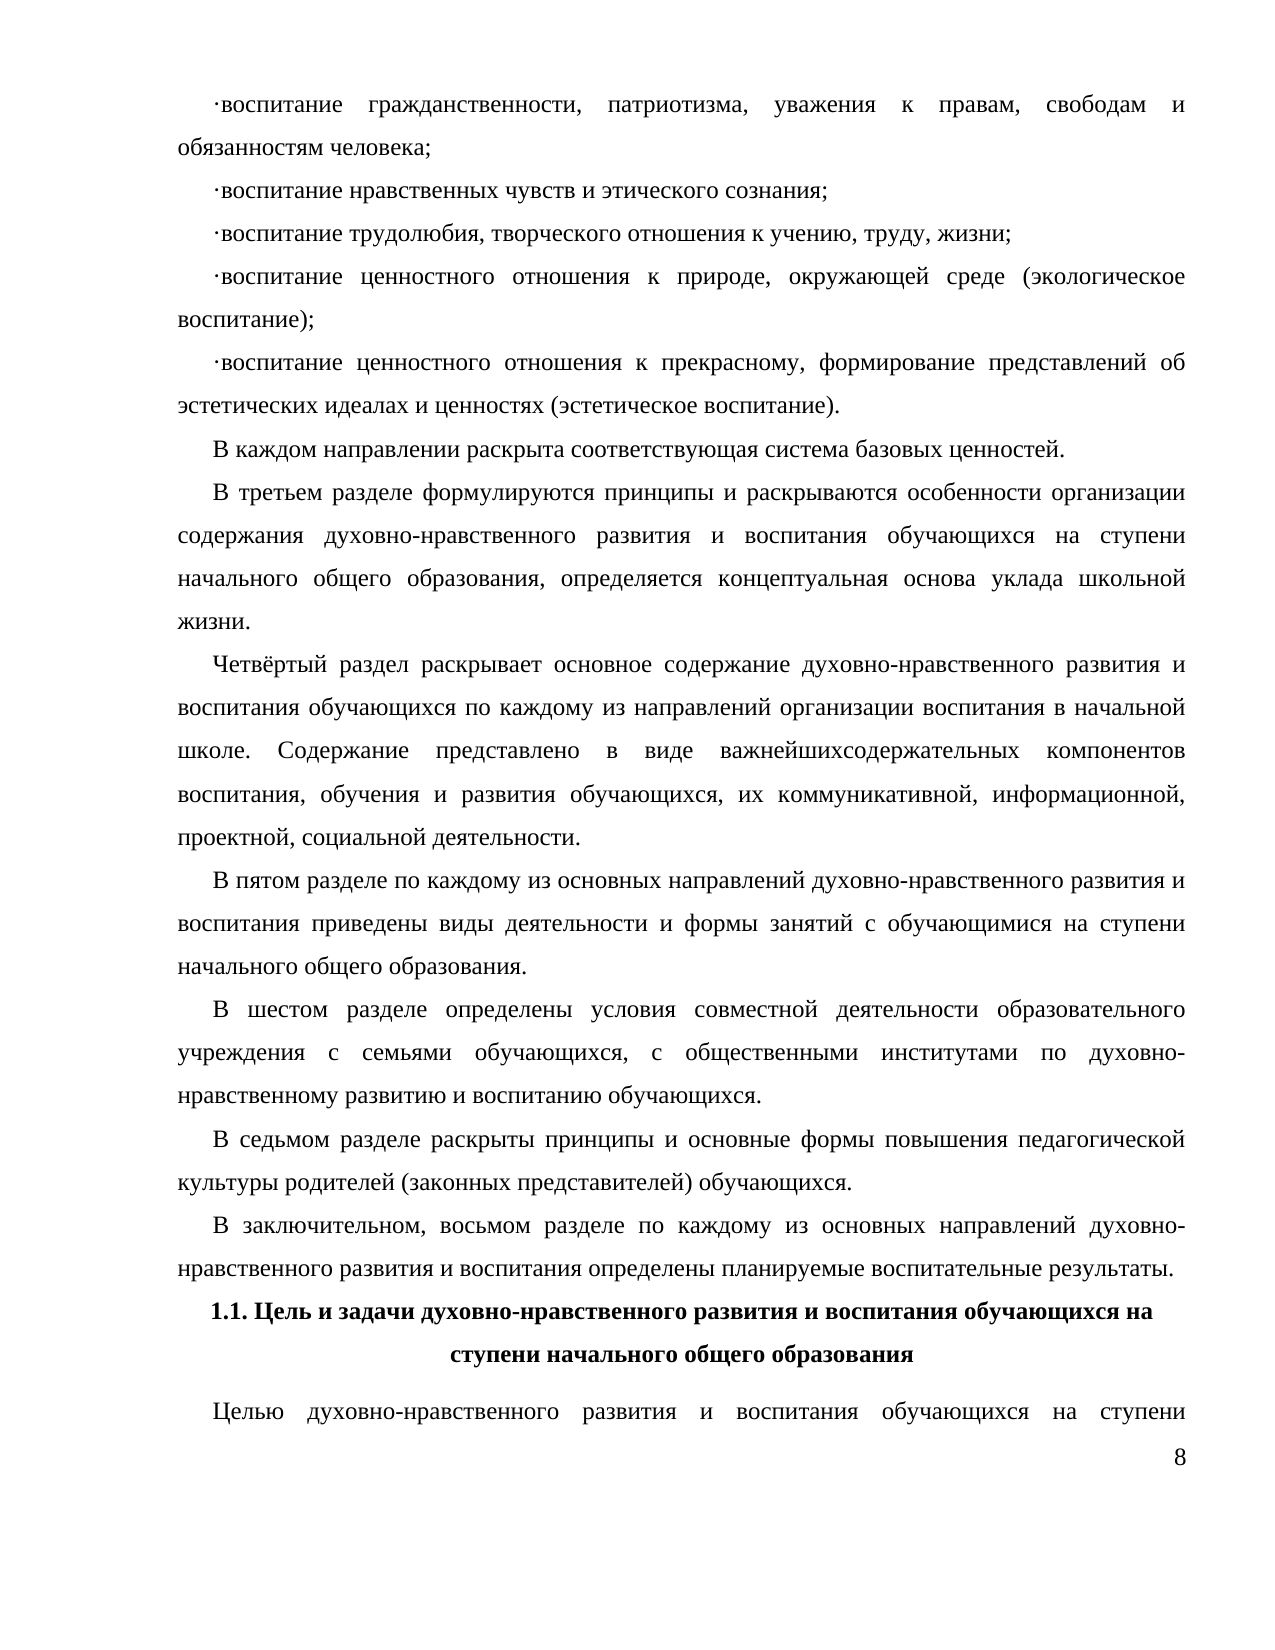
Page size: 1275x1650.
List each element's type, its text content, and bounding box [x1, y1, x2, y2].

text В седьмом разделе раскрыты принципы и основные формы повышения педагогической культуры родителей (законных представителей) обучающихся. [177, 1124, 1186, 1196]
text Четвёртый раздел раскрывает основное содержание духовно-нравственного развития и воспитания обучающихся по каждому из направлений организации воспитания в начальной школе. Содержание представлено в виде важнейшихсодержательных компонентов воспитания, обучения и развития обучающихся, их коммуникативной, информационной, проектной, социальной деятельности. [177, 649, 1186, 851]
text ·воспитание гражданственности, патриотизма, уважения к правам, свободам и обязанностям человека; [177, 89, 1186, 161]
text 1.1. Цель и задачи духовно-нравственного развития и воспитания обучающихся на ступени начального общего образования [177, 1296, 1186, 1368]
text В каждом направлении раскрыта соответствующая система базовых ценностей. [177, 434, 1186, 462]
text В заключительном, восьмом разделе по каждому из основных направлений духовно-нравственного развития и воспитания определены планируемые воспитательные результаты. [177, 1210, 1186, 1282]
text В шестом разделе определены условия совместной деятельности образовательного учреждения с семьями обучающихся, с общественными институтами по духовно-нравственному развитию и воспитанию обучающихся. [177, 994, 1186, 1109]
text ·воспитание ценностного отношения к прекрасному, формирование представлений об эстетических идеалах и ценностях (эстетическое воспитание). [177, 347, 1186, 419]
text ·воспитание нравственных чувств и этического сознания; [177, 175, 1186, 204]
text В третьем разделе формулируются принципы и раскрываются особенности организации содержания духовно-нравственного развития и воспитания обучающихся на ступени начального общего образования, определяется концептуальная основа уклада школьной жизни. [177, 477, 1186, 635]
text ·воспитание трудолюбия, творческого отношения к учению, труду, жизни; [177, 218, 1186, 247]
text ·воспитание ценностного отношения к природе, окружающей среде (экологическое воспитание); [177, 261, 1186, 333]
text В пятом разделе по каждому из основных направлений духовно-нравственного развития и воспитания приведены виды деятельности и формы занятий с обучающимися на ступени начального общего образования. [177, 865, 1186, 980]
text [177, 1396, 1186, 1424]
